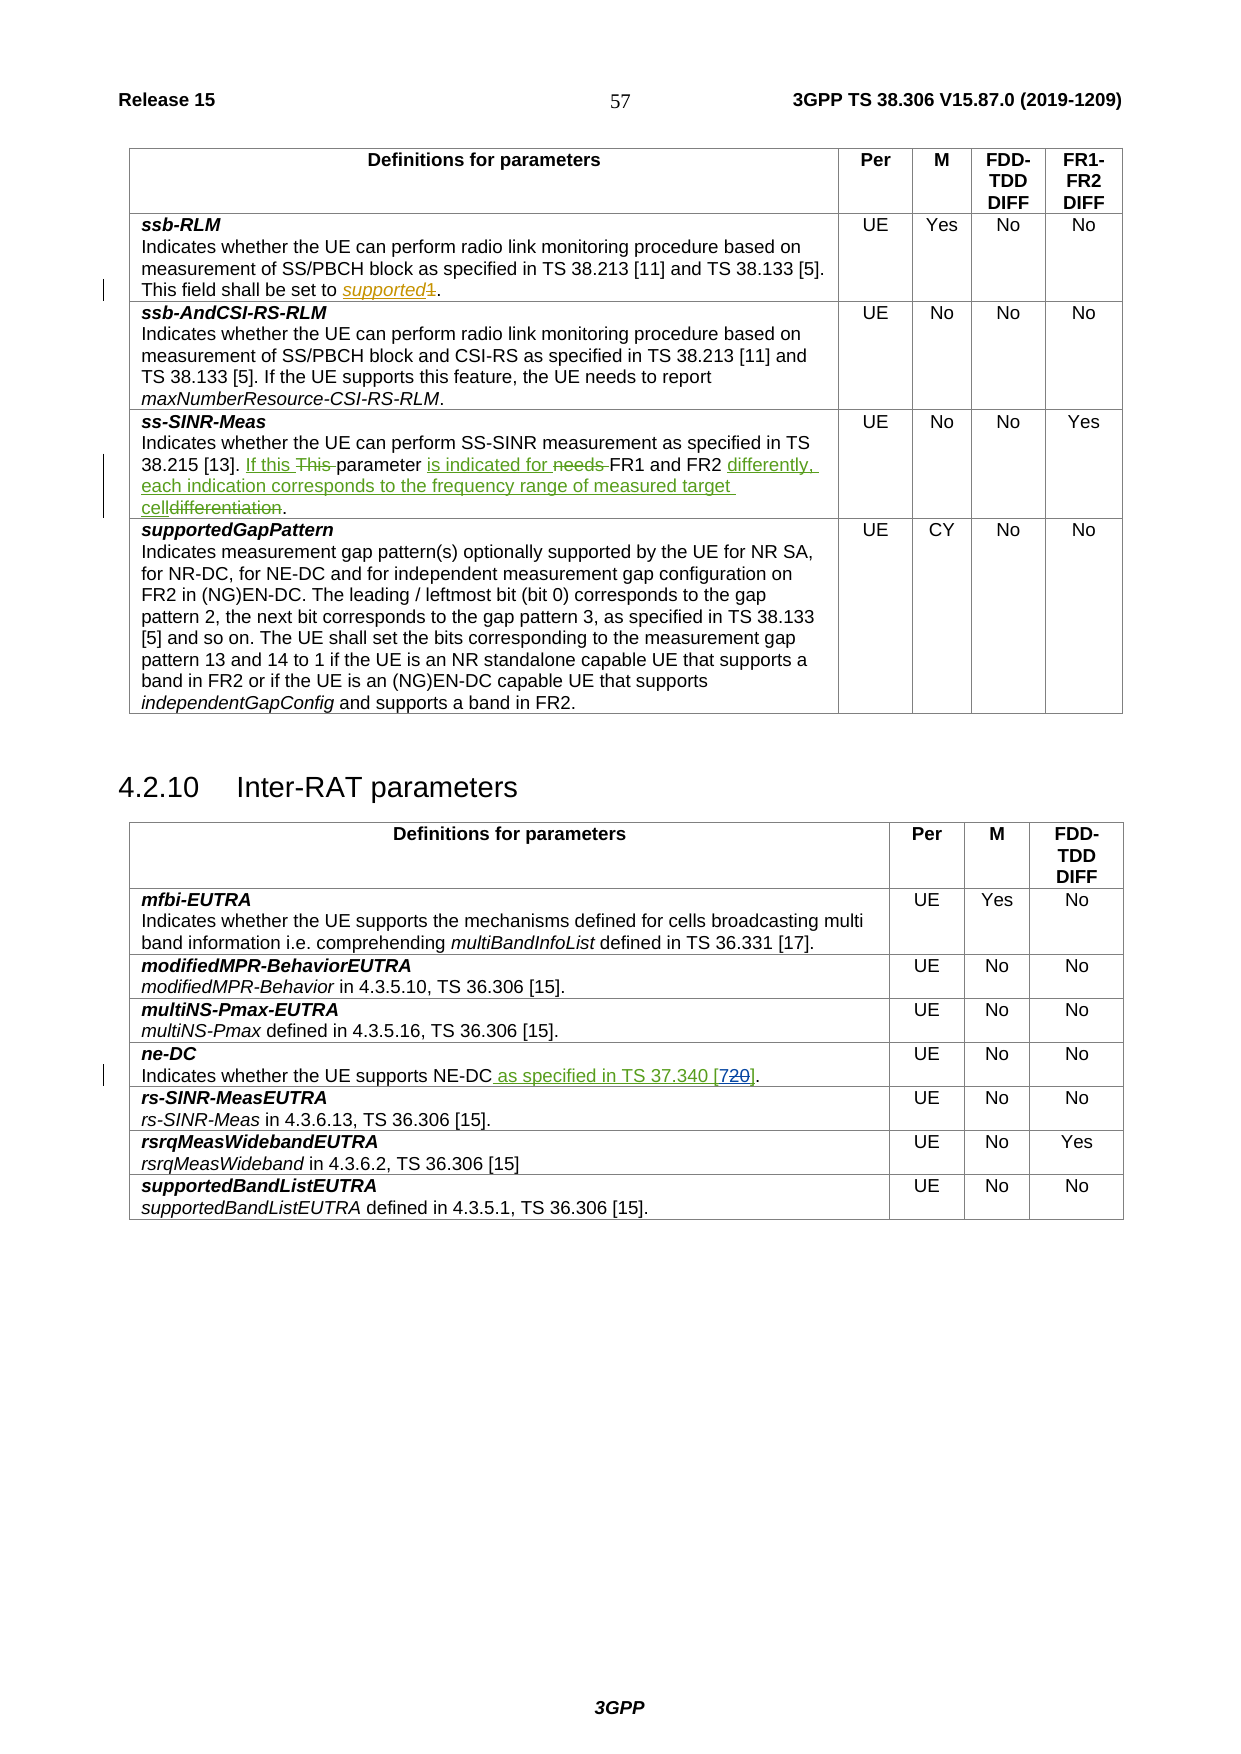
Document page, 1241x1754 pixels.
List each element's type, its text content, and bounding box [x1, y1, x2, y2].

table_cell No [972, 410, 1045, 518]
table_cell No [1030, 955, 1123, 998]
table_cell No [1030, 1087, 1123, 1130]
table_cell No [965, 1087, 1029, 1130]
table_header Per [890, 823, 964, 888]
table_cell rs-SINR-MeasEUTRA rs-SINR-Meas in 4.3.6.13, TS 36.306 [15]. [130, 1087, 889, 1130]
table_cell mfbi-EUTRA Indicates whether the UE supports the mechanisms defined for cells broadcasting multi band information i.e. comprehending multiBandInfoList defined in TS 36.331 [17]. [130, 889, 889, 953]
table_cell No [965, 1131, 1029, 1174]
table_cell UE [890, 1087, 964, 1130]
table_cell UE [890, 1131, 964, 1174]
table_header FDD-TDD DIFF [972, 149, 1045, 213]
table_cell supportedGapPattern Indicates measurement gap pattern(s) optionally supported by the UE for NR SA, for NR-DC, for NE-DC and for independent measurement gap configuration on FR2 in (NG)EN-DC. The leading / leftmost bit (bit 0) corresponds to the gap pattern 2, the next bit corresponds to the gap pattern 3, as specified in TS 38.133 [5] and so on. The UE shall set the bits corresponding to the measurement gap pattern 13 and 14 to 1 if the UE is an NR standalone capable UE that supports a band in FR2 or if the UE is an (NG)EN-DC capable UE that supports independentGapConfig and supports a band in FR2. [130, 519, 838, 713]
table_cell No [972, 519, 1045, 713]
table_cell No [1030, 1043, 1123, 1086]
table_cell No [1046, 519, 1122, 713]
table_cell ne-DC Indicates whether the UE supports NE-DC. [130, 1043, 889, 1086]
table_cell ssb-RLM Indicates whether the UE can perform radio link monitoring procedure based on measurement of SS/PBCH block as specified in TS 38.213 [11] and TS 38.133 [5]. This field shall be set to . [130, 214, 838, 301]
table_cell No [913, 302, 971, 409]
table_cell No [965, 955, 1029, 998]
table_cell No [972, 214, 1045, 301]
table_cell Yes [1046, 410, 1122, 518]
table_header Definitions for parameters [130, 823, 889, 888]
table_cell UE [839, 410, 912, 518]
table_cell UE [839, 302, 912, 409]
subtitle 4.2.10 Inter-RAT parameters [118, 770, 1122, 803]
table_header FDD-TDD DIFF [1030, 823, 1123, 888]
table_cell No [965, 999, 1029, 1042]
table_cell UE [890, 1175, 964, 1218]
table_cell UE [890, 889, 964, 953]
table_cell UE [839, 519, 912, 713]
table_header FR1-FR2 DIFF [1046, 149, 1122, 213]
table_cell No [1030, 889, 1123, 953]
table_cell No [1046, 302, 1122, 409]
table_cell No [965, 1043, 1029, 1086]
table_cell No [1046, 214, 1122, 301]
table_cell No [913, 410, 971, 518]
table_cell CY [913, 519, 971, 713]
table_header Definitions for parameters [130, 149, 838, 213]
table_header M [913, 149, 971, 213]
table_cell Yes [965, 889, 1029, 953]
table_cell UE [839, 214, 912, 301]
table_cell modifiedMPR-BehaviorEUTRA modifiedMPR-Behavior in 4.3.5.10, TS 36.306 [15]. [130, 955, 889, 998]
table_cell rsrqMeasWidebandEUTRA rsrqMeasWideband in 4.3.6.2, TS 36.306 [15] [130, 1131, 889, 1174]
table_cell No [1030, 1175, 1123, 1218]
table_cell Yes [1030, 1131, 1123, 1174]
table_cell Yes [913, 214, 971, 301]
table_cell UE [890, 999, 964, 1042]
table_cell ss-SINR-Meas Indicates whether the UE can perform SS-SINR measurement as specified in TS 38.215 [13]. parameter FR1 and FR2 . [130, 410, 838, 518]
table_cell No [965, 1175, 1029, 1218]
table_header M [965, 823, 1029, 888]
table_cell supportedBandListEUTRA supportedBandListEUTRA defined in 4.3.5.1, TS 36.306 [15]. [130, 1175, 889, 1218]
table_header Per [839, 149, 912, 213]
table_cell UE [890, 1043, 964, 1086]
table_cell multiNS-Pmax-EUTRA multiNS-Pmax defined in 4.3.5.16, TS 36.306 [15]. [130, 999, 889, 1042]
table_cell ssb-AndCSI-RS-RLM Indicates whether the UE can perform radio link monitoring procedure based on measurement of SS/PBCH block and CSI-RS as specified in TS 38.213 [11] and TS 38.133 [5]. If the UE supports this feature, the UE needs to report maxNumberResource-CSI-RS-RLM. [130, 302, 838, 409]
table_cell No [1030, 999, 1123, 1042]
table_cell UE [890, 955, 964, 998]
table_cell No [972, 302, 1045, 409]
